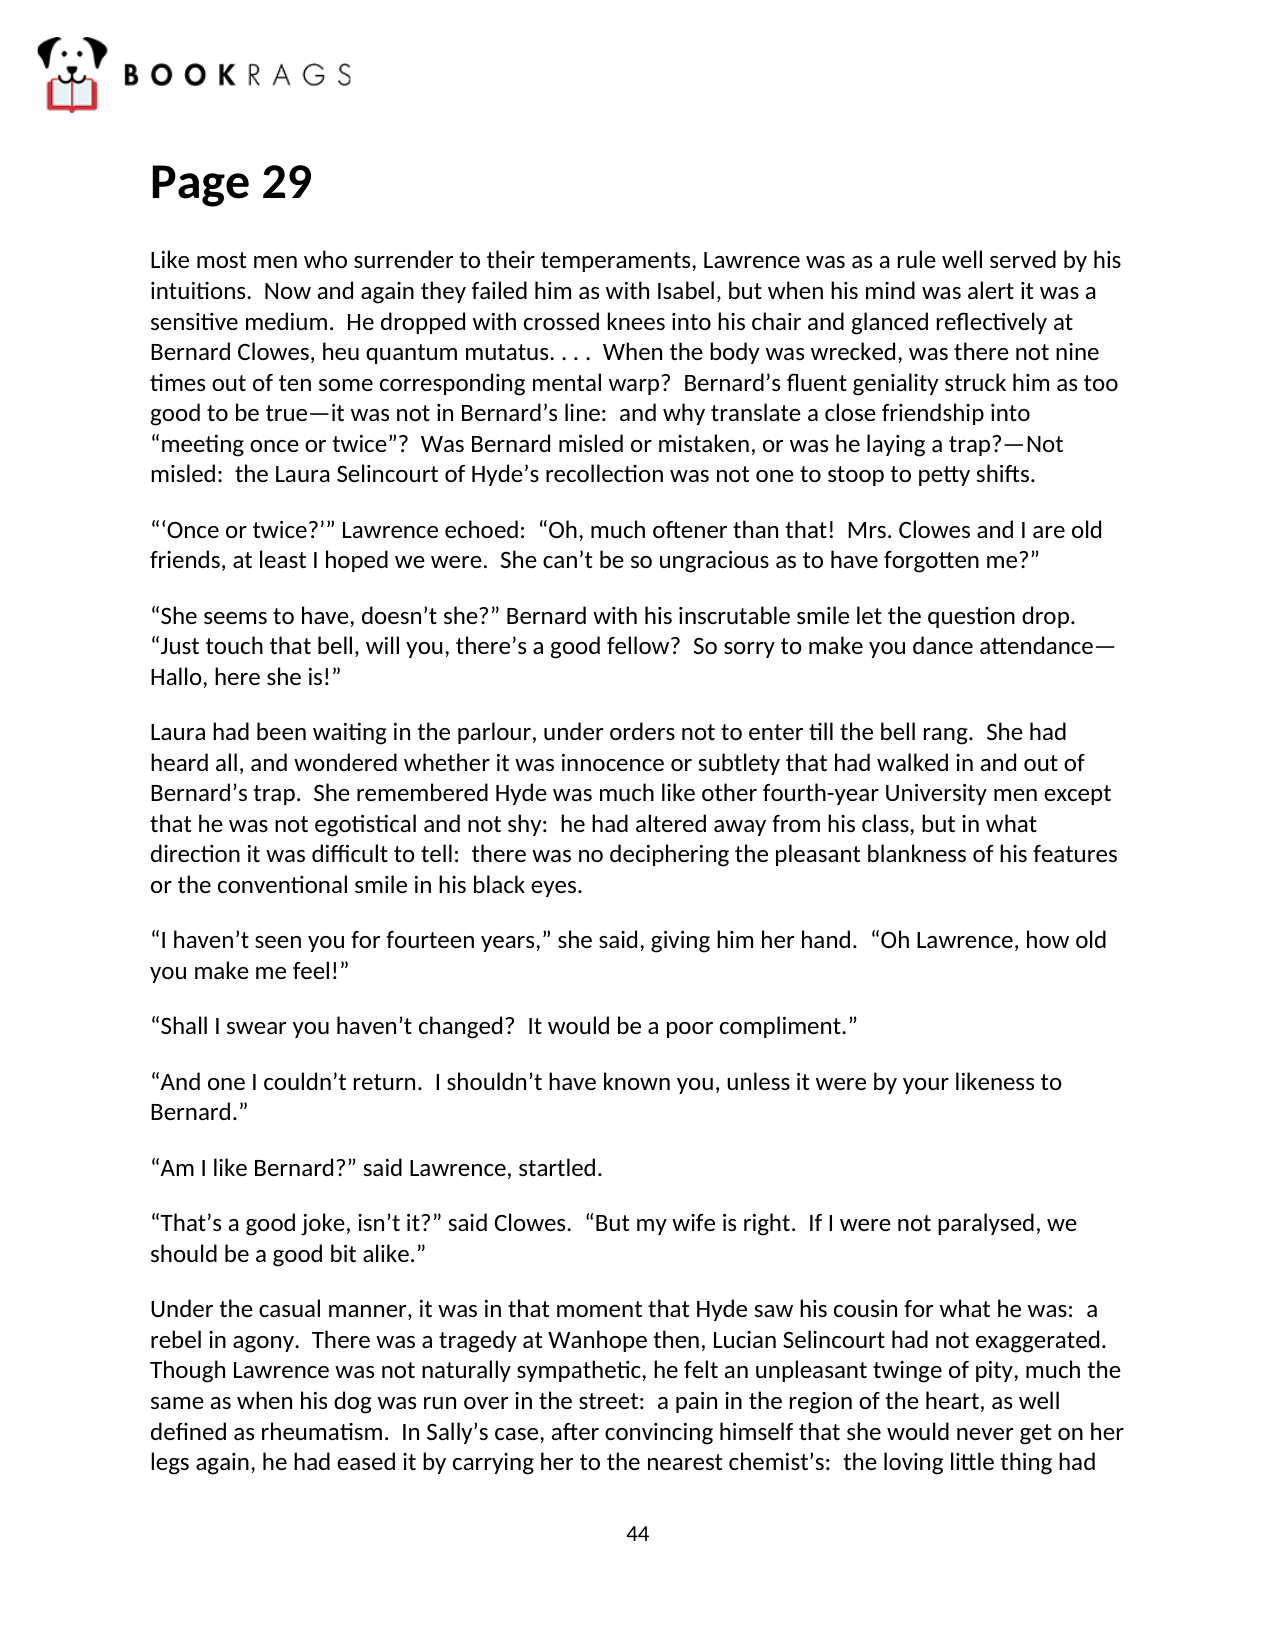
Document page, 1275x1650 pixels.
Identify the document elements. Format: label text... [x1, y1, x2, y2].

text Page 29 [150, 150, 1125, 211]
text “‘Once or twice?’” Lawrence echoed: “Oh, much oftener than that! Mrs. Clowes and I are old friends, at least I hoped we were. She can’t be so ungracious as to have forgotten me?” [150, 514, 1125, 575]
text “That’s a good joke, isn’t it?” said Clowes. “But my wife is right. If I were not paralysed, we should be a good bit alike.” [150, 1208, 1125, 1269]
text “Shall I swear you haven’t changed? It would be a poor compliment.” [150, 1011, 1125, 1041]
text “And one I couldn’t return. I shouldn’t have known you, unless it were by your likeness to Bernard.” [150, 1066, 1125, 1127]
text Laura had been waiting in the parlour, under orders not to enter till the bell rang. She had heard all, and wondered whether it was innocence or subtlety that had walked in and out of Bernard’s trap. She remembered Hyde was much like other fourth-year University men except that he was not egotistical and not shy: he had altered away from his class, but in what direction it was difficult to tell: there was no deciphering the pleasant blankness of his features or the conventional smile in his black eyes. [150, 716, 1125, 899]
text “She seems to have, doesn’t she?” Bernard with his inscrutable smile let the question drop. “Just touch that bell, will you, there’s a good fellow? So sorry to make you dance attendance—­ Hallo, here she is!” [150, 600, 1125, 691]
text Like most men who surrender to their temperaments, Lawrence was as a rule well served by his intuitions. Now and again they failed him as with Isabel, but when his mind was alert it was a sensitive medium. He dropped with crossed knees into his chair and glanced reflectively at Bernard Clowes, heu quantum mutatus. . . . When the body was wrecked, was there not nine times out of ten some corresponding mental warp? Bernard’s fluent geniality struck him as too good to be true—­it was not in Bernard’s line: and why translate a close friendship into “meeting once or twice”? Was Bernard misled or mistaken, or was he laying a trap?—­Not misled: the Laura Selincourt of Hyde’s recollection was not one to stoop to petty shifts. [150, 244, 1125, 489]
text “Am I like Bernard?” said Lawrence, startled. [150, 1152, 1125, 1183]
picture [37, 37, 351, 113]
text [150, 1294, 1125, 1477]
text “I haven’t seen you for fourteen years,” she said, giving him her hand. “Oh Lawrence, how old you make me feel!” [150, 924, 1125, 986]
